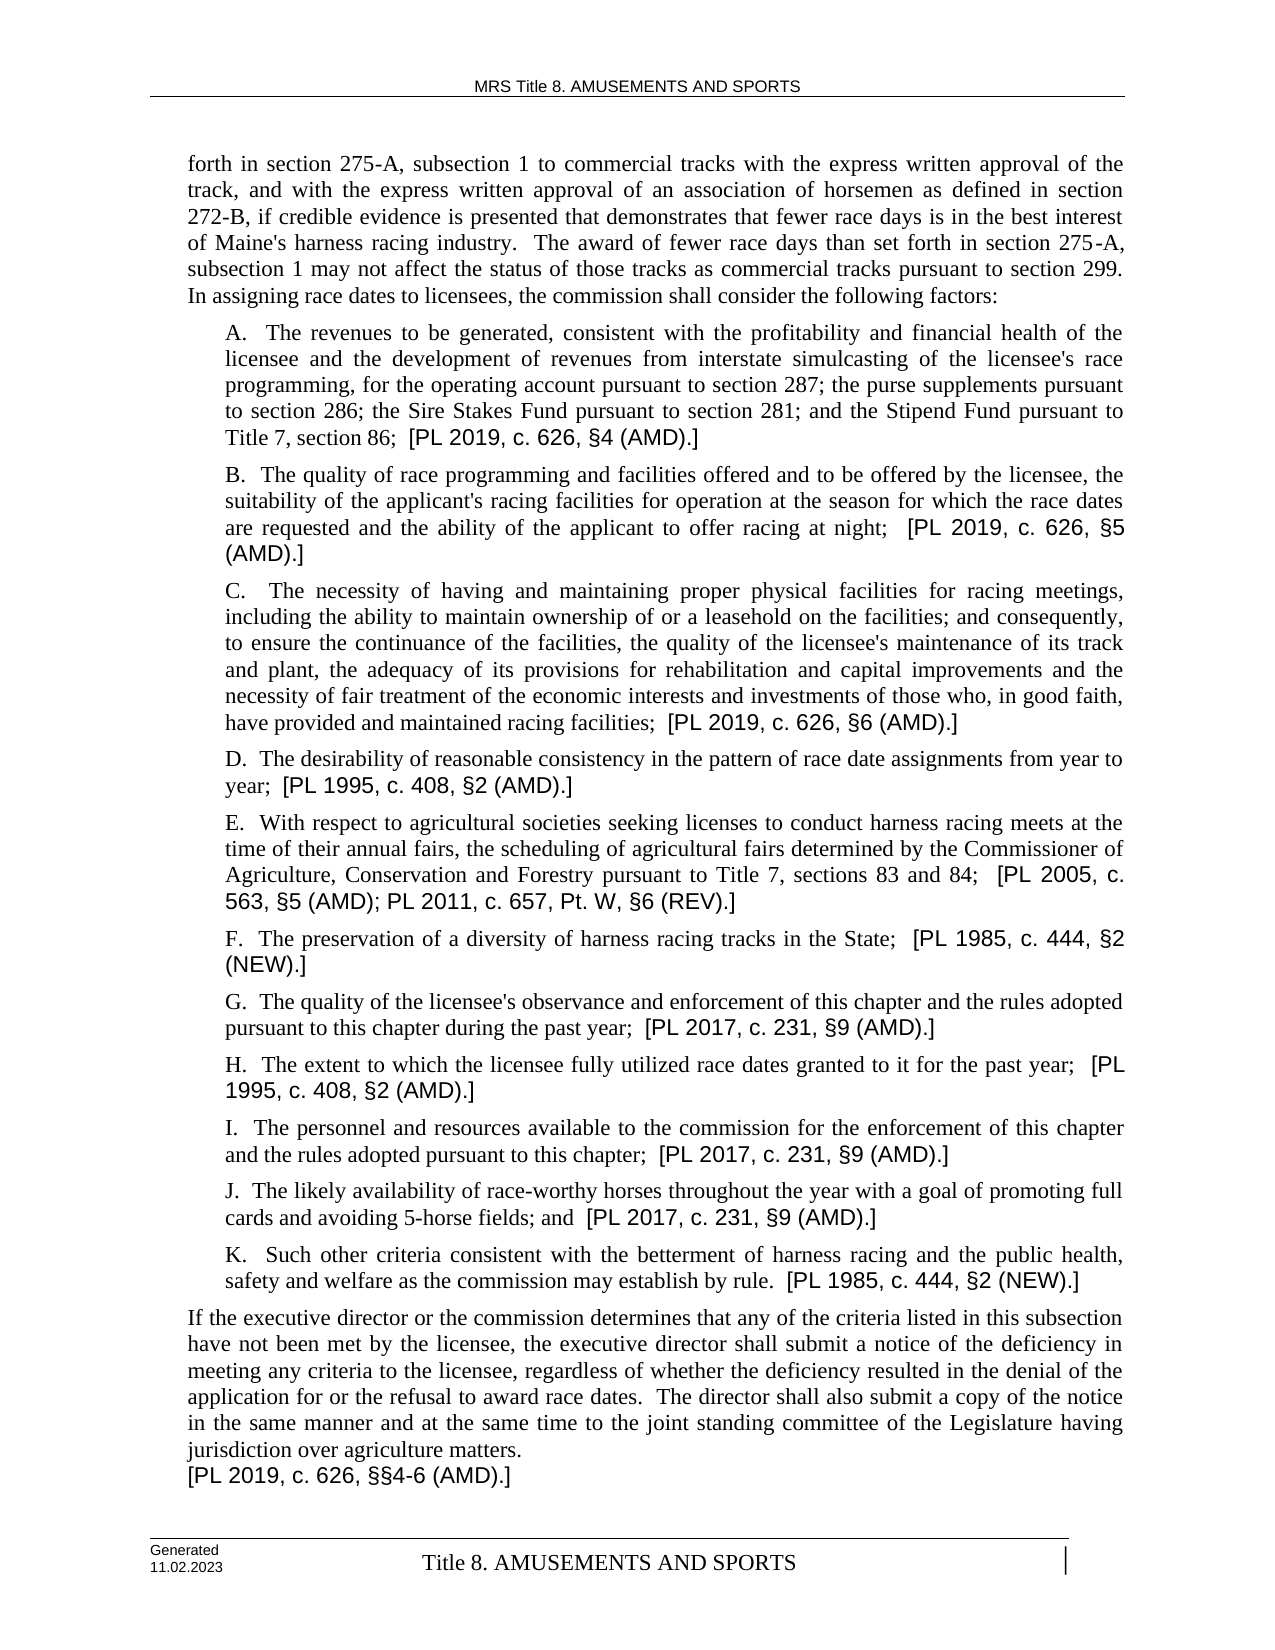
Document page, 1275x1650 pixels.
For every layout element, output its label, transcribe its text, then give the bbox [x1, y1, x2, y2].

text A. The revenues to be generated, consistent with the profitability and financial health of the licensee and the development of revenues from interstate simulcasting of the licensee's race programming, for the operating account pursuant to section 287; the purse supplements pursuant to section 286; the Sire Stakes Fund pursuant to section 281; and the Stipend Fund pursuant to Title 7, section 86; [PL 2019, c. 626, §4 (AMD).] [225, 318, 1125, 450]
text B. The quality of race programming and facilities offered and to be offered by the licensee, the suitability of the applicant's racing facilities for operation at the season for which the race dates are requested and the ability of the applicant to offer racing at night; [PL 2019, c. 626, §5 (AMD).] [225, 461, 1125, 566]
text If the executive director or the commission determines that any of the criteria listed in this subsection have not been met by the licensee, the executive director shall submit a notice of the deficiency in meeting any criteria to the licensee, regardless of whether the deficiency resulted in the denial of the application for or the refusal to award race dates. The director shall also submit a copy of the notice in the same manner and at the same time to the joint standing committee of the Legislature having jurisdiction over agriculture matters. [187, 1304, 1125, 1462]
text J. The likely availability of race-worthy horses throughout the year with a goal of promoting full cards and avoiding 5-horse fields; and [PL 2017, c. 231, §9 (AMD).] [225, 1177, 1125, 1230]
text D. The desirability of reasonable consistency in the pattern of race date assignments from year to year; [PL 1995, c. 408, §2 (AMD).] [225, 745, 1125, 798]
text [187, 150, 1125, 308]
text I. The personnel and resources available to the commission for the enforcement of this chapter and the rules adopted pursuant to this chapter; [PL 2017, c. 231, §9 (AMD).] [225, 1114, 1125, 1167]
text K. Such other criteria consistent with the betterment of harness racing and the public health, safety and welfare as the commission may establish by rule. [PL 1985, c. 444, §2 (NEW).] [225, 1241, 1125, 1293]
text C. The necessity of having and maintaining proper physical facilities for racing meetings, including the ability to maintain ownership of or a leasehold on the facilities; and consequently, to ensure the continuance of the facilities, the quality of the licensee's maintenance of its track and plant, the adequacy of its provisions for rehabilitation and capital improvements and the necessity of fair treatment of the economic interests and investments of those who, in good faith, have provided and maintained racing facilities; [PL 2019, c. 626, §6 (AMD).] [225, 577, 1125, 735]
text H. The extent to which the licensee fully utilized race dates granted to it for the past year; [PL 1995, c. 408, §2 (AMD).] [225, 1051, 1125, 1104]
text E. With respect to agricultural societies seeking licenses to conduct harness racing meets at the time of their annual fairs, the scheduling of agricultural fairs determined by the Commissioner of Agriculture, Conservation and Forestry pursuant to Title 7, sections 83 and 84; [PL 2005, c. 563, §5 (AMD); PL 2011, c. 657, Pt. W, §6 (REV).] [225, 809, 1125, 914]
text [PL 2019, c. 626, §§4-6 (AMD).] [187, 1462, 1125, 1488]
text G. The quality of the licensee's observance and enforcement of this chapter and the rules adopted pursuant to this chapter during the past year; [PL 2017, c. 231, §9 (AMD).] [225, 988, 1125, 1041]
text F. The preservation of a diversity of harness racing tracks in the State; [PL 1985, c. 444, §2 (NEW).] [225, 924, 1125, 977]
